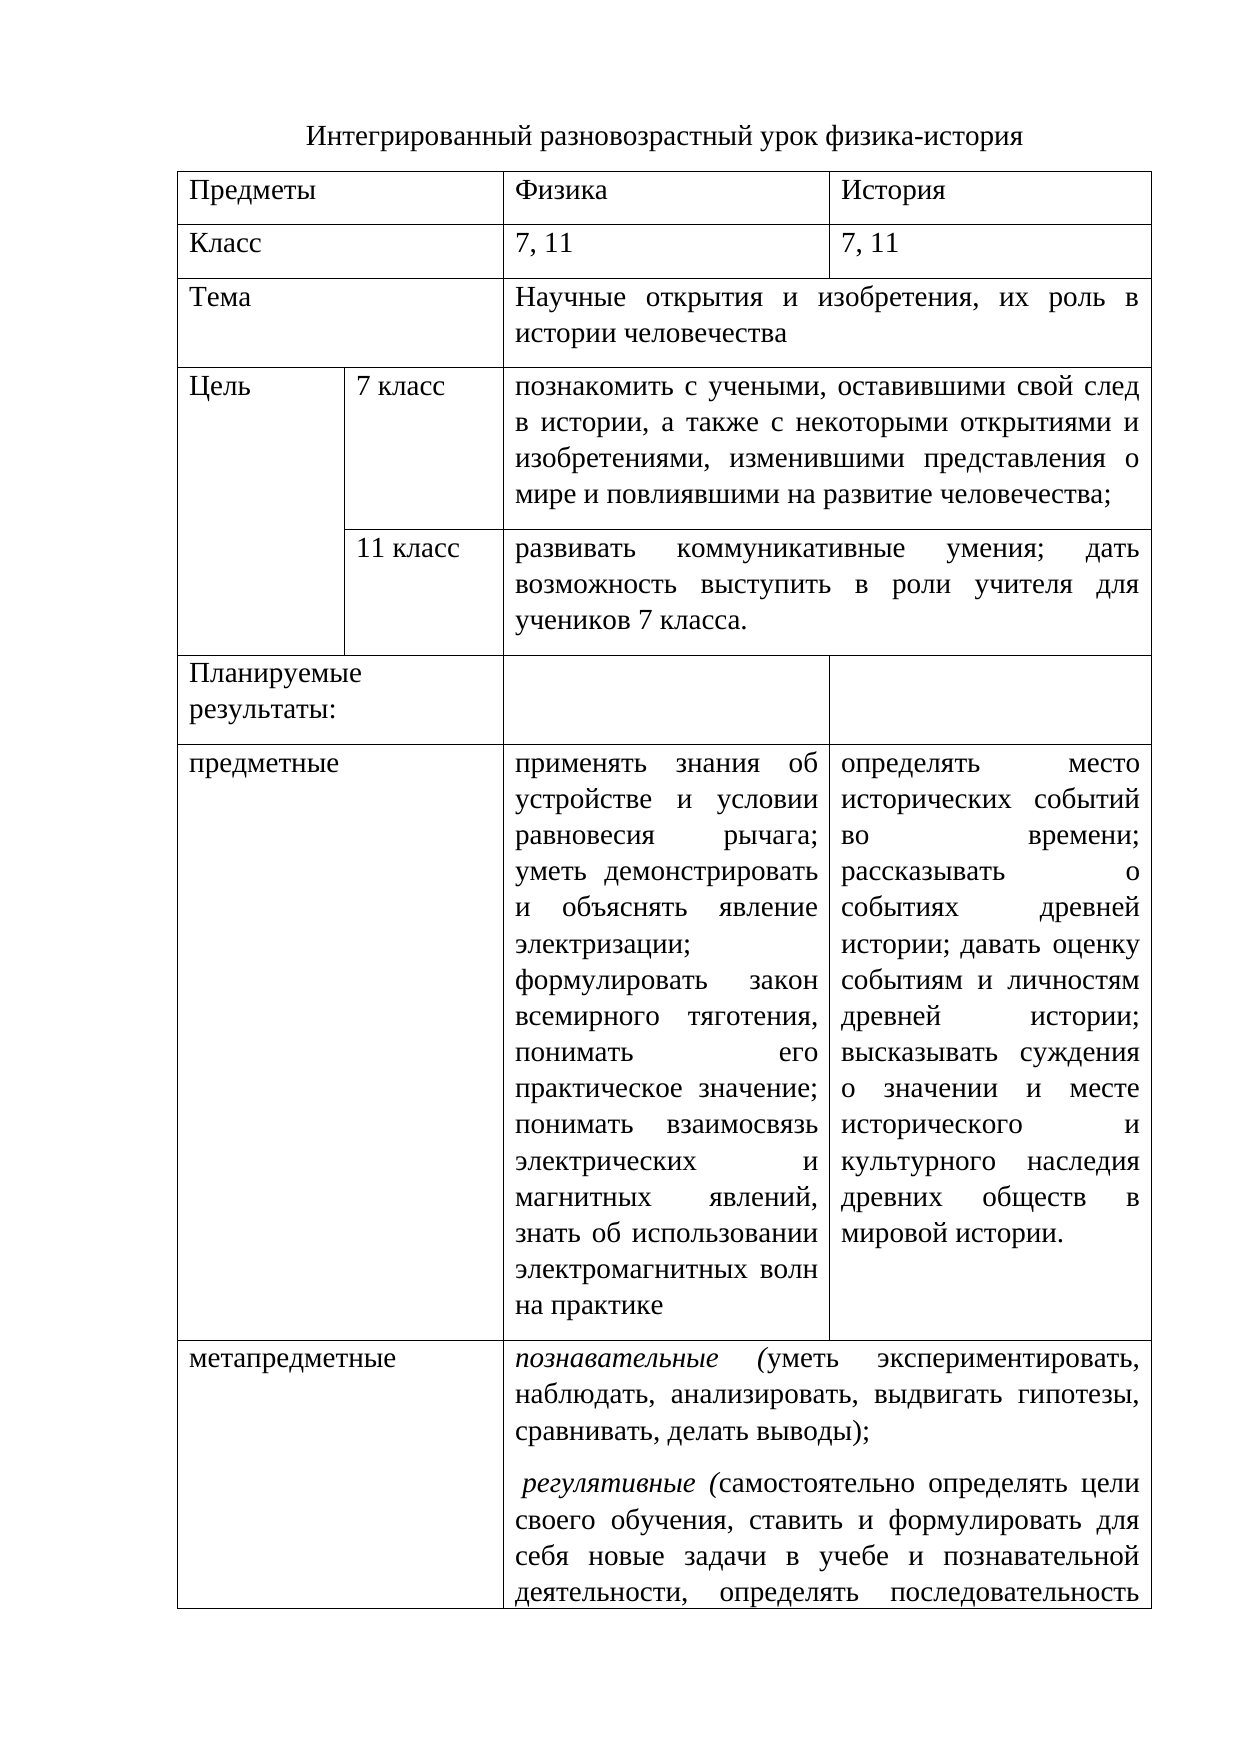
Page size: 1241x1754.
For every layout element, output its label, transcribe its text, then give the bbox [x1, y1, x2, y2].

table_cell Класс [178, 225, 503, 278]
table_header Физика [504, 172, 829, 224]
table_cell Планируемые результаты: [178, 656, 503, 744]
table_cell 7 класс [345, 368, 503, 529]
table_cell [504, 1341, 1151, 1608]
table_cell [504, 656, 829, 744]
table_cell Научные открытия и изобретения, их роль в истории человечества [504, 279, 1151, 367]
table_header История [830, 172, 1151, 224]
table_cell Цель [178, 368, 344, 654]
text Интегрированный разновозрастный урок физика-история [177, 118, 1152, 152]
table_cell Тема [178, 279, 503, 367]
table_cell познакомить с учеными, оставившими свой след в истории, а также с некоторыми открытиями и изобретениями, изменившими представления о мире и повлиявшими на развитие человечества; [504, 368, 1151, 529]
table_cell применять знания об устройстве и условии равновесия рычага; уметь демонстрировать и объяснять явление электризации; формулировать закон всемирного тяготения, понимать его практическое значение; понимать взаимосвязь электрических и магнитных явлений, знать об использовании электромагнитных волн на практике [504, 745, 829, 1339]
table_cell предметные [178, 745, 503, 1339]
table_cell развивать коммуникативные умения; дать возможность выступить в роли учителя для учеников 7 класса. [504, 530, 1151, 654]
table_cell 7, 11 [830, 225, 1151, 278]
table_cell 11 класс [345, 530, 503, 654]
table_cell метапредметные [178, 1341, 503, 1608]
table_cell определять место исторических событий во времени; рассказывать о событиях древней истории; давать оценку событиям и личностям древней истории; высказывать суждения о значении и месте исторического и культурного наследия древних обществ в мировой истории. [830, 745, 1151, 1339]
table_header Предметы [178, 172, 503, 224]
table_cell 7, 11 [504, 225, 829, 278]
table_cell [830, 656, 1151, 744]
